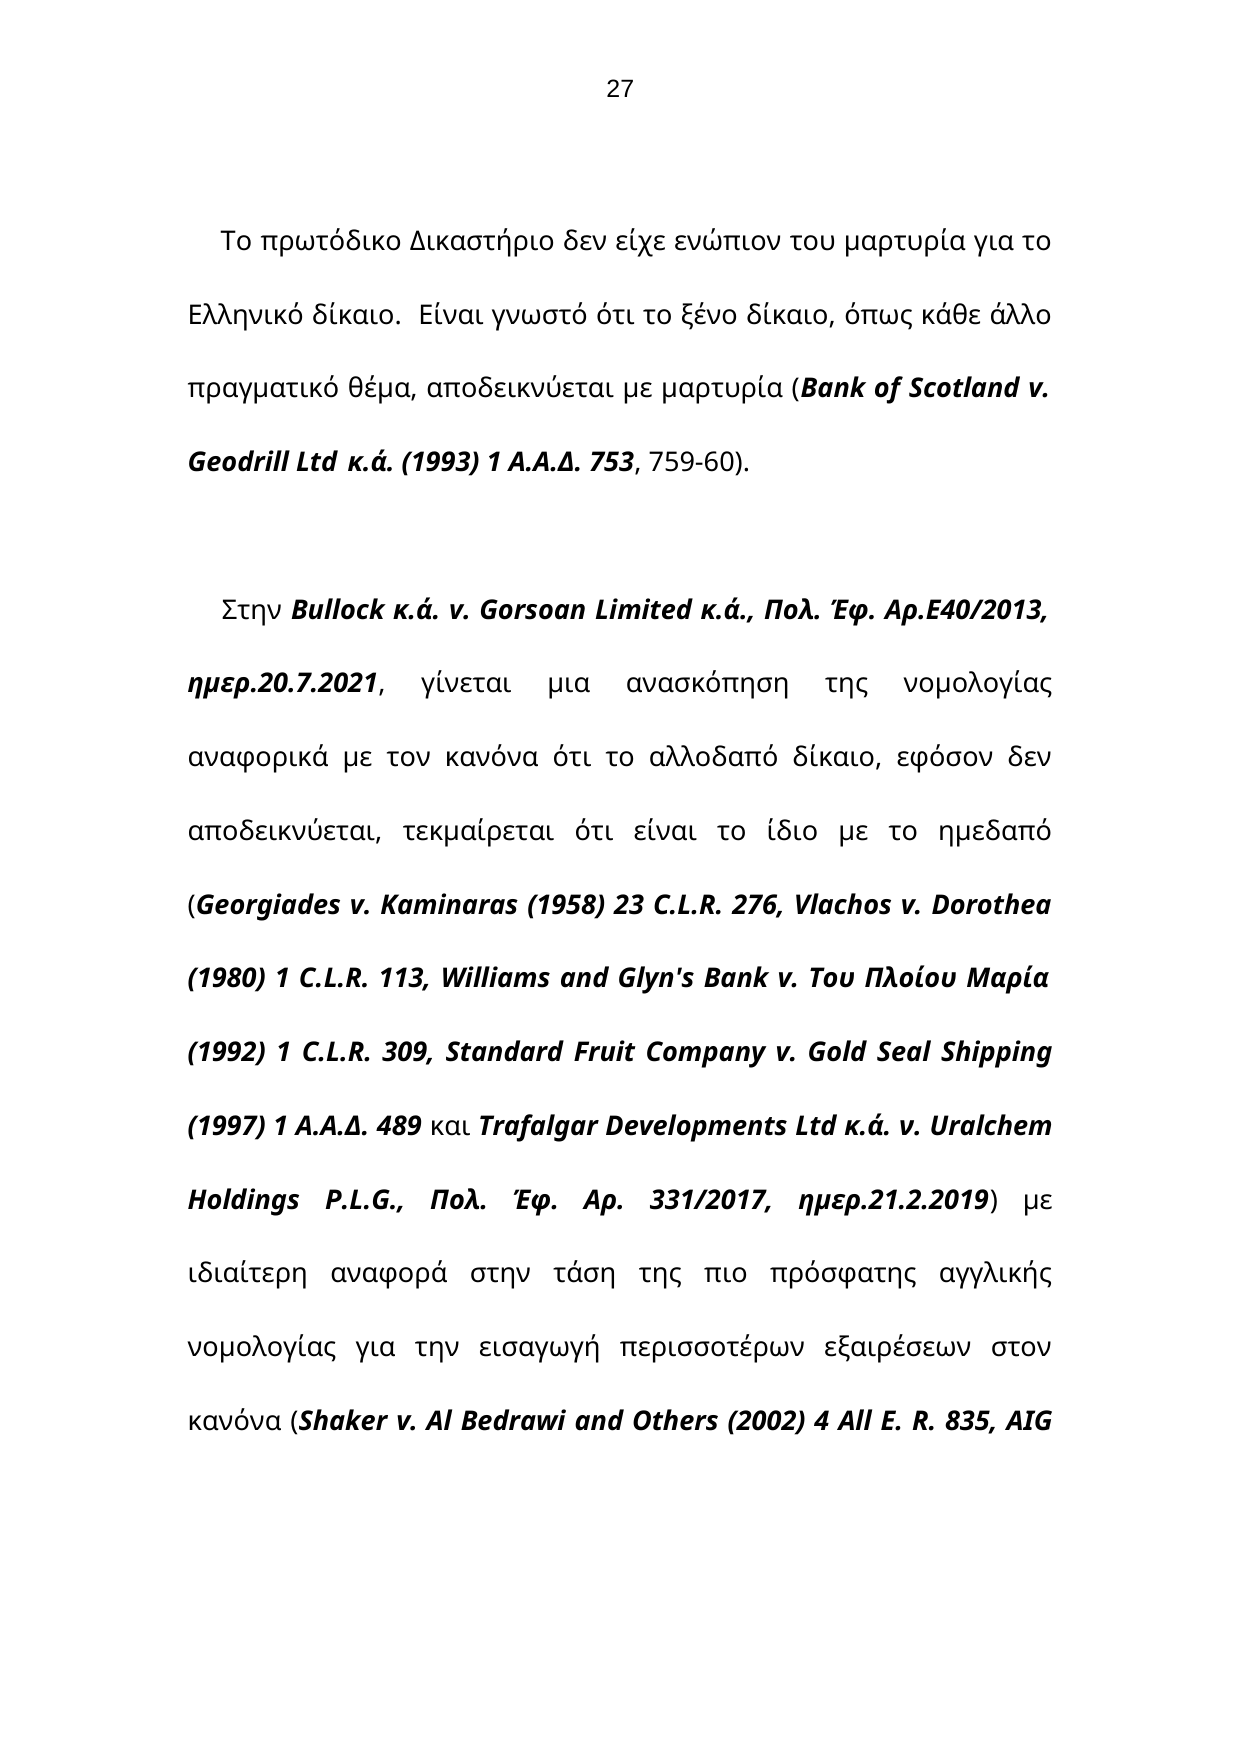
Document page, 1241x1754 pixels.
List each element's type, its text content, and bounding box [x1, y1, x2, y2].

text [187, 590, 1053, 1438]
text Το πρωτόδικο Δικαστήριο δεν είχε ενώπιον του μαρτυρία για το Ελληνικό δίκαιο. Είναι γνωστό ότι το ξένο δίκαιο, όπως κάθε άλλο πραγματικό θέμα, αποδεικνύεται με μαρτυρία (Bank of Scotland v. Geodrill Ltd κ.ά. (1993) 1 Α.Α.Δ. 753, 759-60). [187, 221, 1053, 479]
